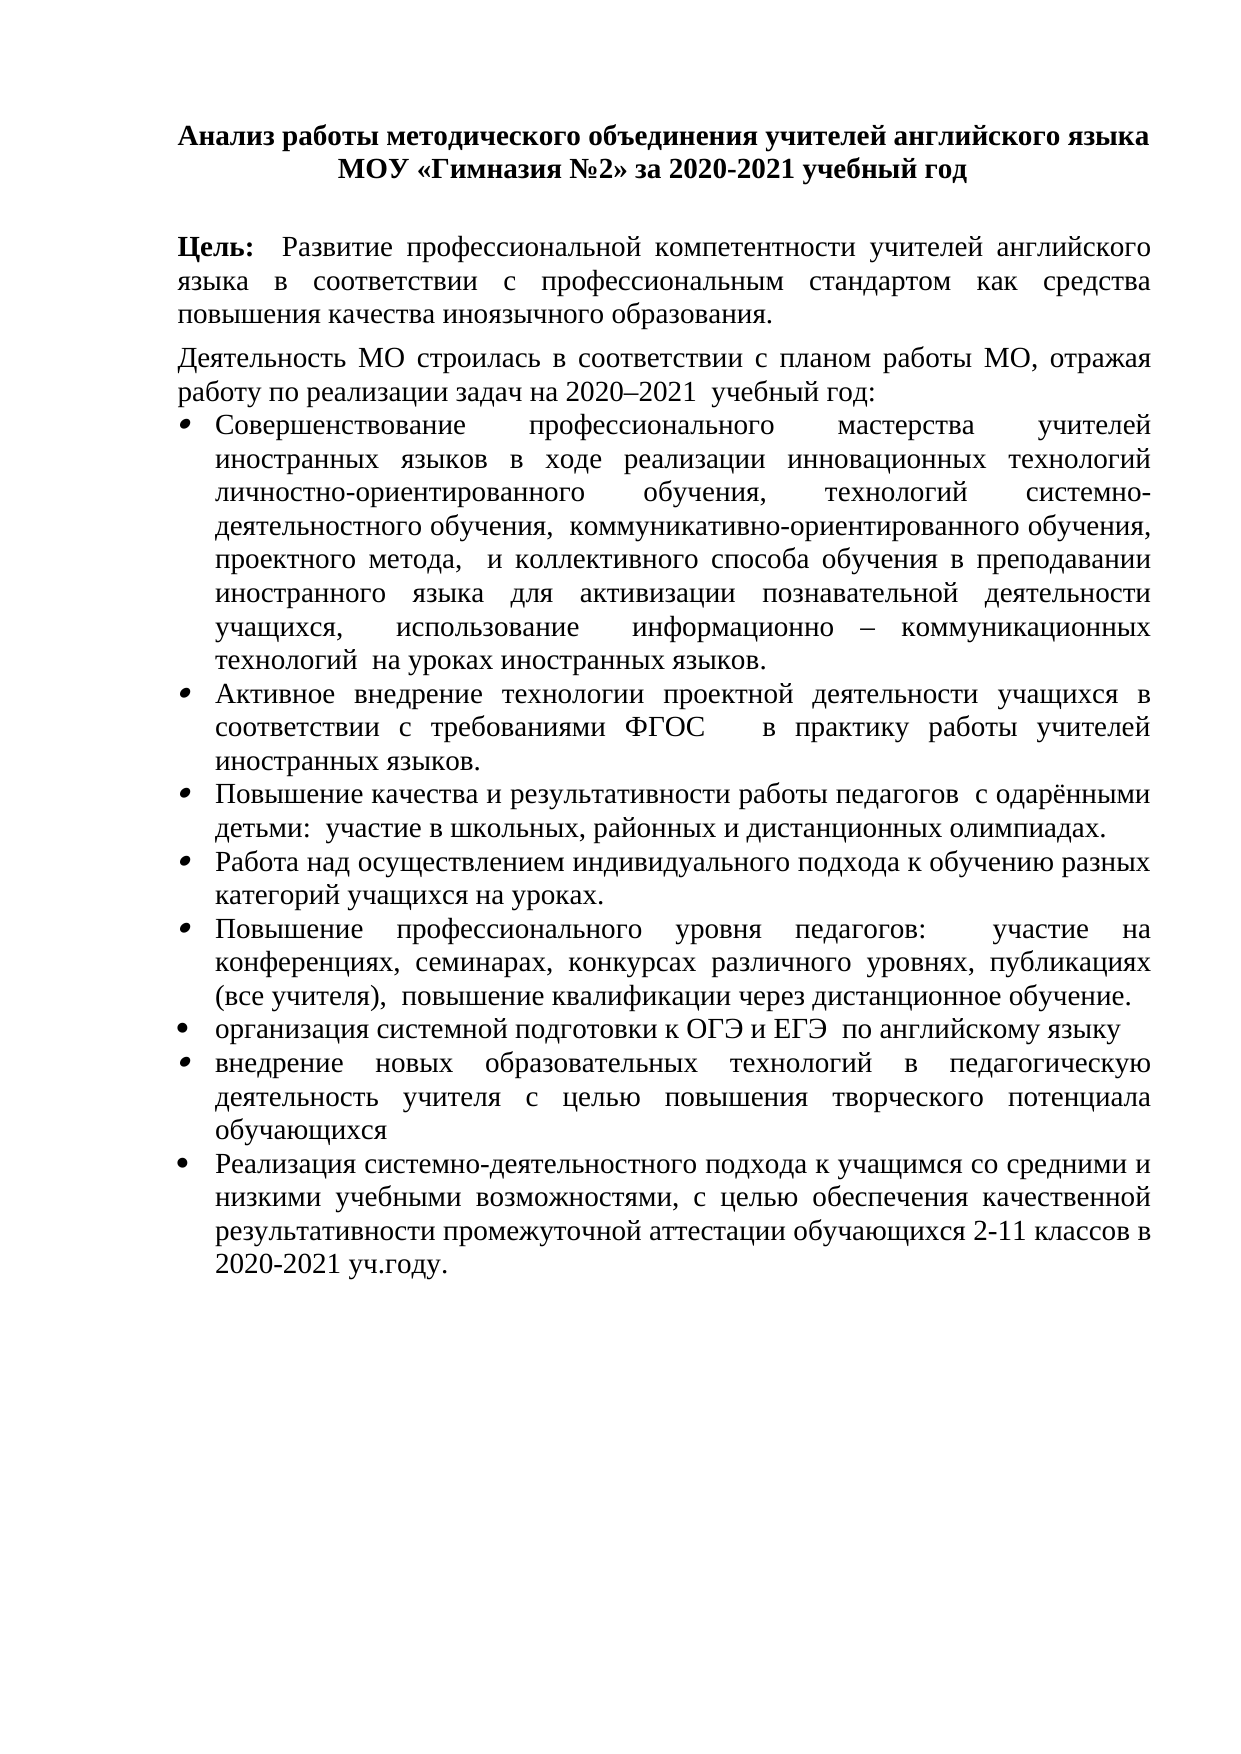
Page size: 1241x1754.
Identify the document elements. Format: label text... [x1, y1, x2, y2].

list Активное внедрение технологии проектной деятельности учащихся в соответствии с требованиями ФГОС в практику работы учителей иностранных языков. [177, 676, 1152, 776]
text Деятельность МО строилась в соответствии с планом работы МО, отражая работу по реализации задач на 2020–2021 учебный год: [177, 340, 1152, 407]
list Повышение качества и результативности работы педагогов с одарёнными детьми: участие в школьных, районных и дистанционных олимпиадах. [177, 776, 1152, 844]
text Анализ работы методического объединения учителей английского языка [177, 118, 1152, 152]
text МОУ «Гимназия №2» за 2020-2021 учебный год [177, 152, 1152, 185]
list Повышение профессионального уровня педагогов: участие на конференциях, семинарах, конкурсах различного уровнях, публикациях (все учителя), повышение квалификации через дистанционное обучение. [177, 911, 1152, 1012]
list внедрение новых образовательных технологий в педагогическую деятельность учителя с целью повышения творческого потенциала обучающихся [177, 1045, 1152, 1146]
text Цель: Развитие профессиональной компетентности учителей английского языка в соответствии с профессиональным стандартом как средства повышения качества иноязычного образования. [177, 229, 1152, 330]
list Работа над осуществлением индивидуального подхода к обучению разных категорий учащихся на уроках. [177, 844, 1152, 911]
list Совершенствование профессионального мастерства учителей иностранных языков в ходе реализации инновационных технологий личностно-ориентированного обучения, технологий системно-деятельностного обучения, коммуникативно-ориентированного обучения, проектного метода, и коллективного способа обучения в преподавании иностранного языка для активизации познавательной деятельности учащихся, использование информационно – коммуникационных технологий на уроках иностранных языков. [177, 407, 1152, 676]
list организация системной подготовки к ОГЭ и ЕГЭ по английскому языку [177, 1012, 1152, 1045]
list Реализация системно-деятельностного подхода к учащимся со средними и низкими учебными возможностями, с целью обеспечения качественной результативности промежуточной аттестации обучающихся 2-11 классов в 2020-2021 уч.году. [177, 1146, 1152, 1280]
